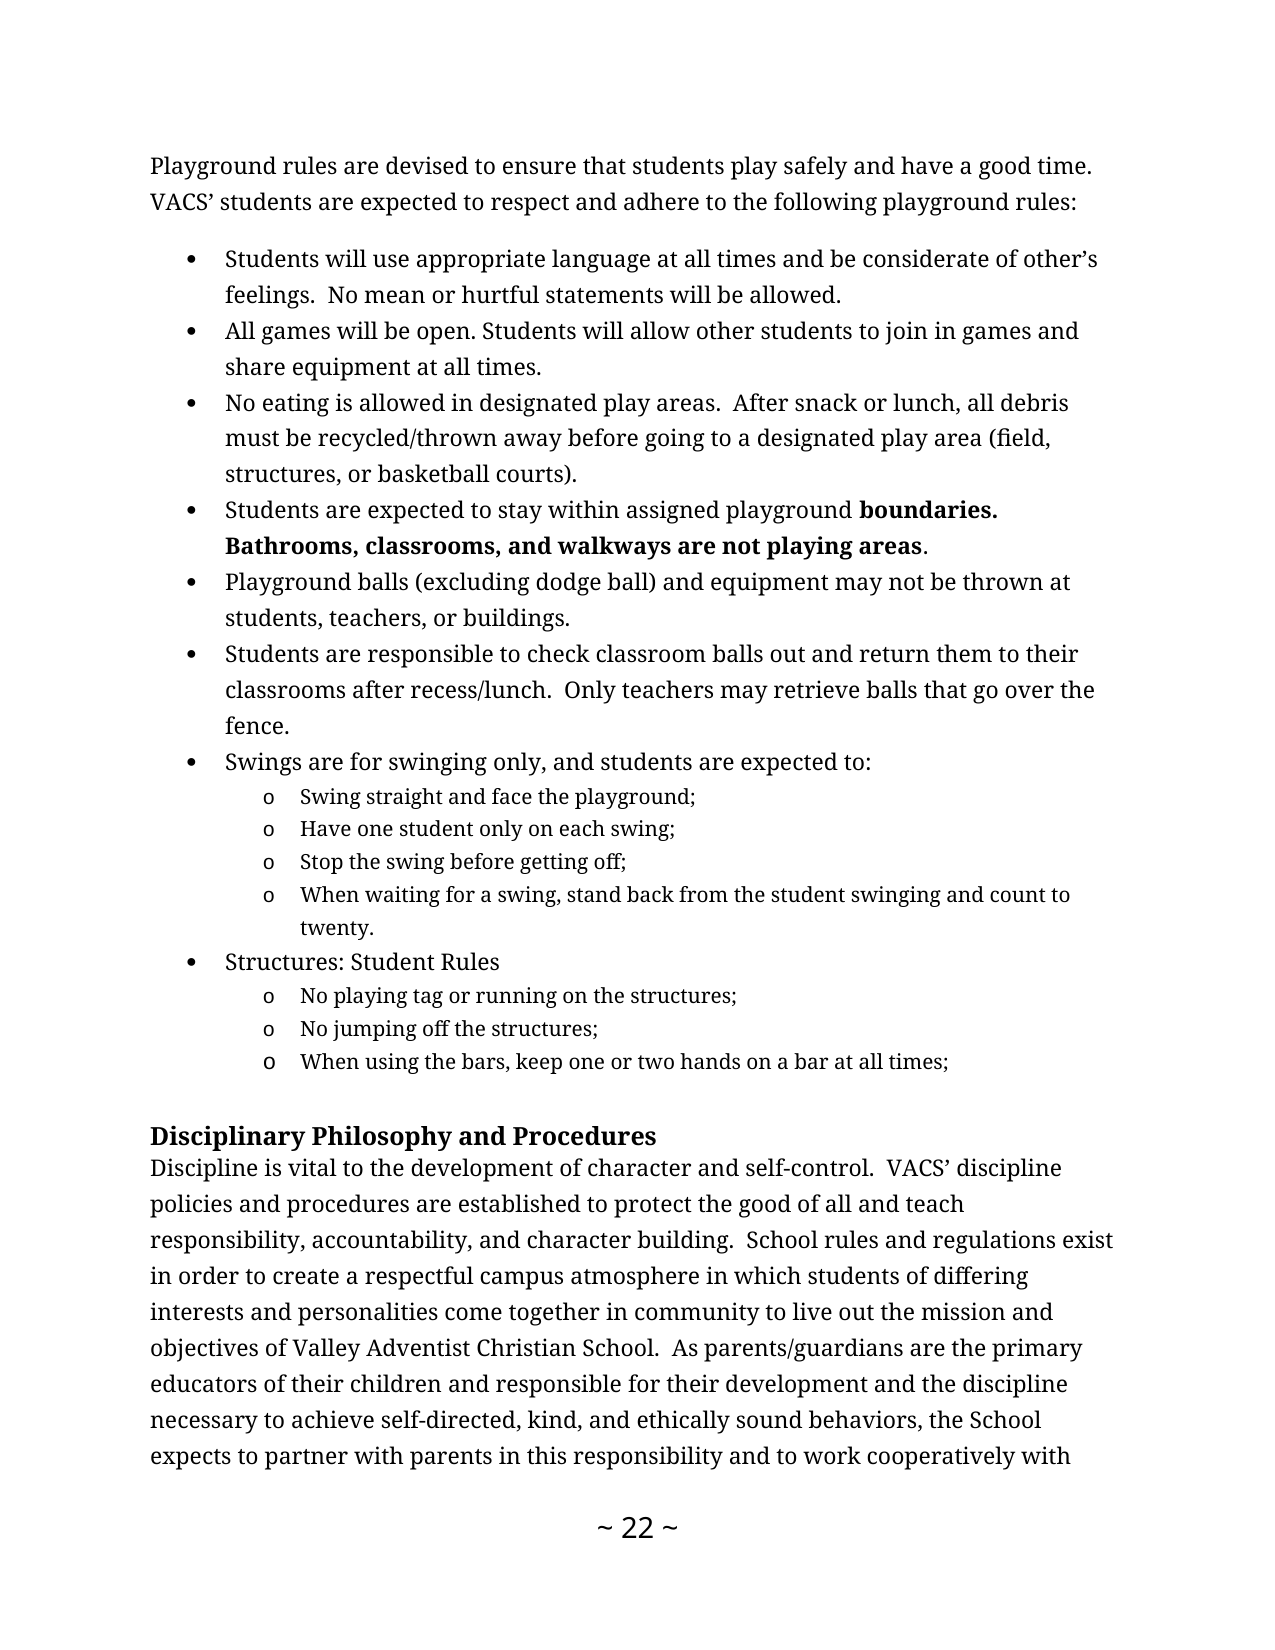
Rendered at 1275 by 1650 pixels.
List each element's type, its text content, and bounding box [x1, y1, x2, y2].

list No eating is allowed in designated play areas. After snack or lunch, all debris must be recycled/thrown away before going to a designated play area (field, structures, or basketball courts). [187, 386, 1125, 489]
text Disciplinary Philosophy and Procedures [150, 1118, 1125, 1152]
list All games will be open. Students will allow other students to join in games and share equipment at all times. [187, 314, 1125, 382]
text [150, 1152, 1125, 1471]
list Have one student only on each swing; [262, 814, 1125, 843]
list Students will use appropriate language at all times and be considerate of other’s feelings. No mean or hurtful statements will be allowed. [187, 243, 1125, 310]
text Playground rules are devised to ensure that students play safely and have a good time. VACS’ students are expected to respect and adhere to the following playground rules: [150, 150, 1125, 217]
list When using the bars, keep one or two hands on a bar at all times; [262, 1047, 1125, 1076]
list Structures: Student Rules [187, 946, 1125, 977]
list Stop the swing before getting off; [262, 847, 1125, 876]
list No playing tag or running on the structures; [262, 981, 1125, 1010]
list Students are expected to stay within assigned playground boundaries. Bathrooms, classrooms, and walkways are not playing areas. [187, 494, 1125, 561]
list When waiting for a swing, stand back from the student swinging and count to twenty. [262, 880, 1125, 941]
list Swing straight and face the playground; [262, 782, 1125, 810]
list Students are responsible to check classroom balls out and return them to their classrooms after recess/lunch. Only teachers may retrieve balls that go over the fence. [187, 638, 1125, 741]
list Swings are for swinging only, and students are expected to: [187, 746, 1125, 777]
list No jumping off the structures; [262, 1014, 1125, 1043]
list Playground balls (excluding dodge ball) and equipment may not be thrown at students, teachers, or buildings. [187, 566, 1125, 633]
